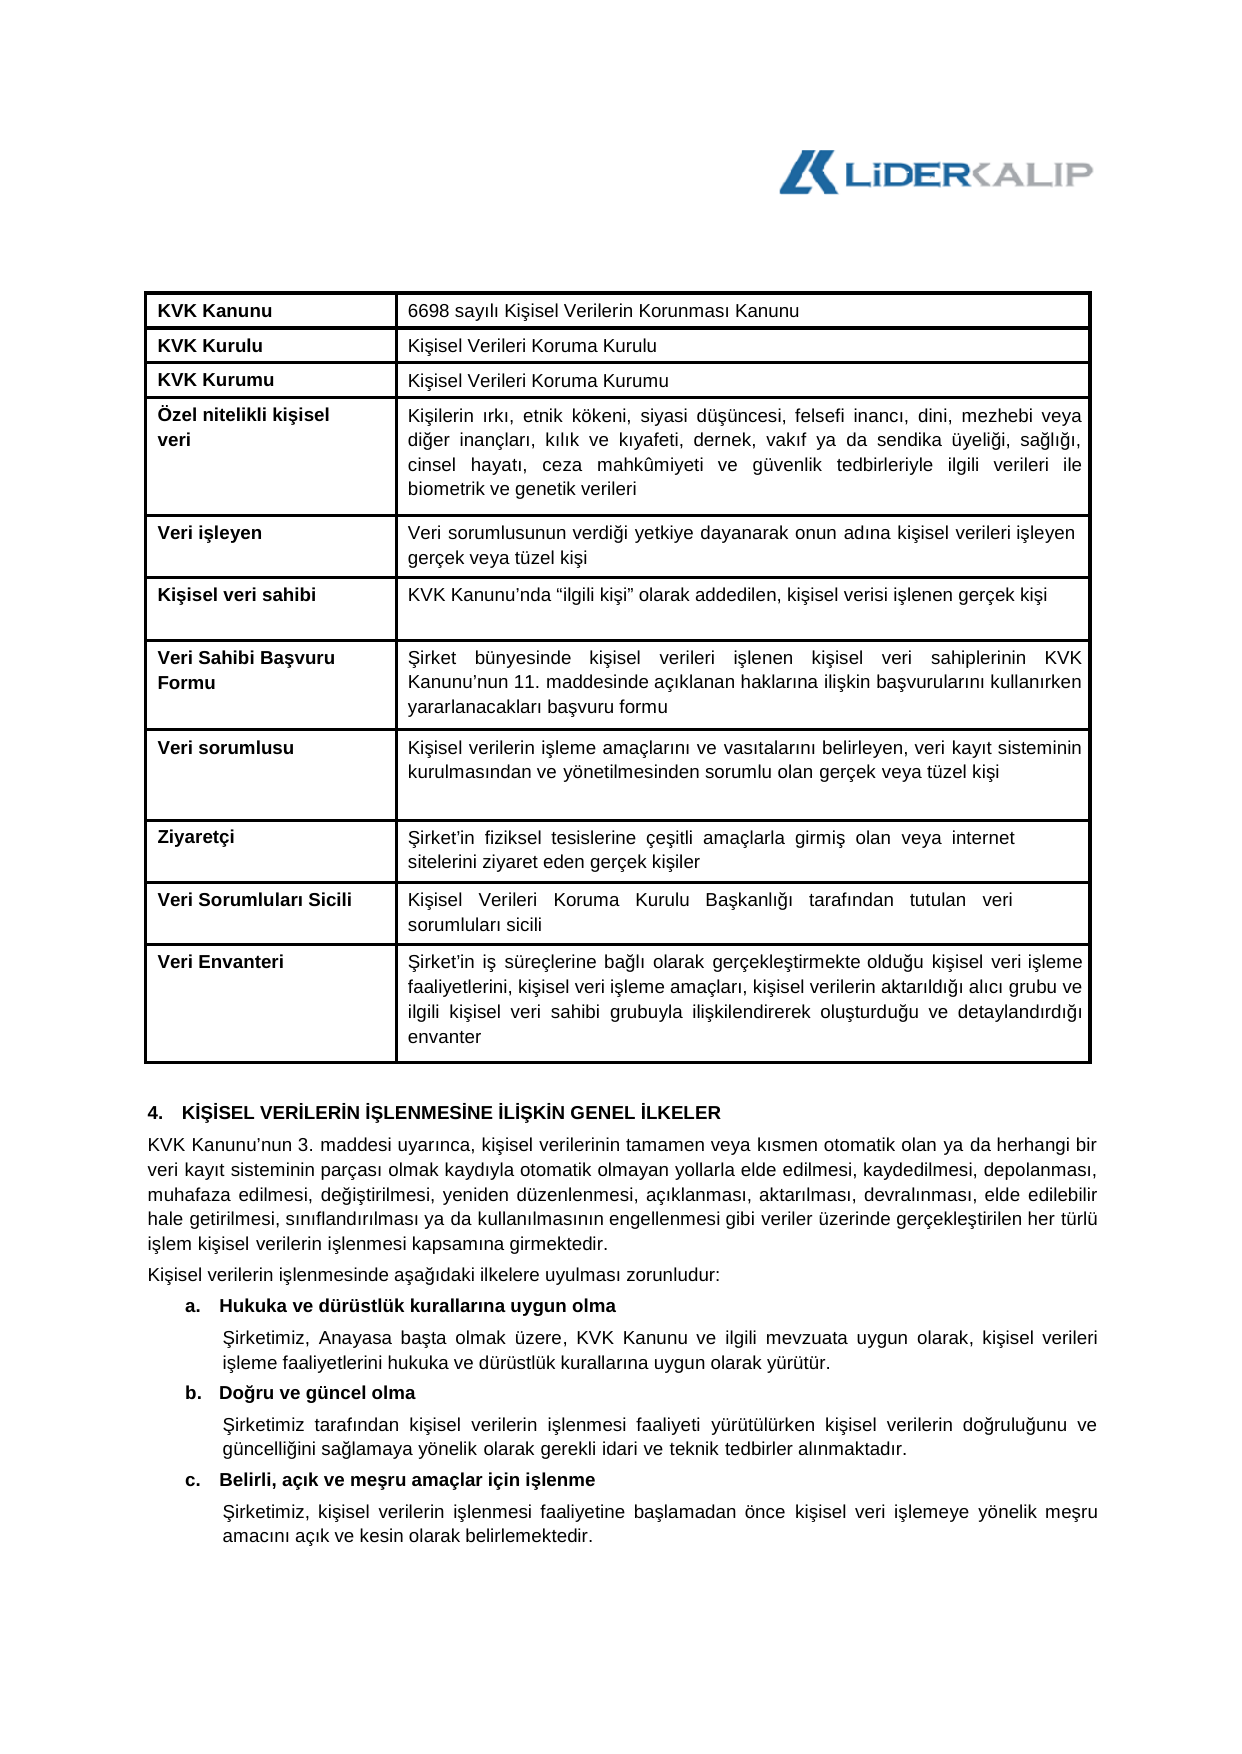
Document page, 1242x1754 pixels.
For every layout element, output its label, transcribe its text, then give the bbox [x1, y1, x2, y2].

table_cell Kişisel veri sahibi [147, 579, 395, 638]
text Şirketimiz tarafından kişisel verilerin işlenmesi faaliyeti yürütülürken kişisel verilerin doğruluğunu ve güncelliğini sağlamaya yönelik olarak gerekli idari ve teknik tedbirler alınmaktadır. [222, 1414, 1097, 1460]
table_cell Veri Envanteri [147, 946, 395, 1061]
table_cell KVK Kurumu [147, 364, 395, 396]
table_cell Kişisel Verileri Koruma Kurulu Başkanlığı tarafından tutulan veri sorumluları sicili [398, 884, 1088, 943]
table_cell Kişisel verilerin işleme amaçlarını ve vasıtalarını belirleyen, veri kayıt sisteminin kurulmasından ve yönetilmesinden sorumlu olan gerçek veya tüzel kişi [398, 731, 1088, 818]
text a. Hukuka ve dürüstlük kurallarına uygun olma [185, 1295, 1106, 1317]
text KVK Kanunu’nun 3. maddesi uyarınca, kişisel verilerinin tamamen veya kısmen otomatik olan ya da herhangi bir veri kayıt sisteminin parçası olmak kaydıyla otomatik olmayan yollarla elde edilmesi, kaydedilmesi, depolanması, muhafaza edilmesi, değiştirilmesi, yeniden düzenlenmesi, açıklanması, aktarılması, devralınması, elde edilebilir hale getirilmesi, sınıflandırılması ya da kullanılmasının engellenmesi gibi veriler üzerinde gerçekleştirilen her türlü işlem kişisel verilerin işlenmesi kapsamına girmektedir. [147, 1134, 1098, 1254]
table_cell KVK Kurulu [147, 330, 395, 361]
table_cell Veri Sahibi Başvuru Formu [147, 642, 395, 728]
table_header 6698 sayılı Kişisel Verilerin Korunması Kanunu [398, 295, 1088, 326]
table_cell Veri sorumlusunun verdiği yetkiye dayanarak onun adına kişisel verileri işleyen gerçek veya tüzel kişi [398, 517, 1088, 576]
text b. Doğru ve güncel olma [185, 1382, 1106, 1404]
table_cell Veri sorumlusu [147, 731, 395, 818]
table_cell Şirket’in fiziksel tesislerine çeşitli amaçlarla girmiş olan veya internet sitelerini ziyaret eden gerçek kişiler [398, 822, 1088, 881]
table_header KVK Kanunu [147, 295, 395, 326]
text Kişisel verilerin işlenmesinde aşağıdaki ilkelere uyulması zorunludur: [147, 1264, 784, 1286]
table_cell Ziyaretçi [147, 822, 395, 881]
table_cell Veri işleyen [147, 517, 395, 576]
table_cell Özel nitelikli kişisel veri [147, 399, 395, 513]
text c. Belirli, açık ve meşru amaçlar için işlenme [185, 1469, 1106, 1490]
table_cell Veri Sorumluları Sicili [147, 884, 395, 943]
table_cell KVK Kanunu’nda “ilgili kişi” olarak addedilen, kişisel verisi işlenen gerçek kişi [398, 579, 1088, 638]
table_cell Kişisel Verileri Koruma Kurulu [398, 330, 1088, 361]
table_cell Şirket’in iş süreçlerine bağlı olarak gerçekleştirmekte olduğu kişisel veri işleme faaliyetlerini, kişisel veri işleme amaçları, kişisel verilerin aktarıldığı alıcı grubu ve ilgili kişisel veri sahibi grubuyla ilişkilendirerek oluşturduğu ve detaylandırdığı envanter [398, 946, 1088, 1061]
text 4. KİŞİSEL VERİLERİN İŞLENMESİNE İLİŞKİN GENEL İLKELER [147, 1102, 786, 1124]
table_cell Kişilerin ırkı, etnik kökeni, siyasi düşüncesi, felsefi inancı, dini, mezhebi veya diğer inançları, kılık ve kıyafeti, dernek, vakıf ya da sendika üyeliği, sağlığı, cinsel hayatı, ceza mahkûmiyeti ve güvenlik tedbirleriyle ilgili verileri ile biometrik ve genetik verileri [398, 399, 1088, 513]
table_cell Şirket bünyesinde kişisel verileri işlenen kişisel veri sahiplerinin KVK Kanunu’nun 11. maddesinde açıklanan haklarına ilişkin başvurularını kullanırken yararlanacakları başvuru formu [398, 642, 1088, 728]
table_cell Kişisel Verileri Koruma Kurumu [398, 364, 1088, 396]
text Şirketimiz, Anayasa başta olmak üzere, KVK Kanunu ve ilgili mevzuata uygun olarak, kişisel verileri işleme faaliyetlerini hukuka ve dürüstlük kurallarına uygun olarak yürütür. [222, 1327, 1098, 1373]
picture [775, 146, 1107, 199]
text Şirketimiz, kişisel verilerin işlenmesi faaliyetine başlamadan önce kişisel veri işlemeye yönelik meşru amacını açık ve kesin olarak belirlemektedir. [222, 1500, 1097, 1546]
